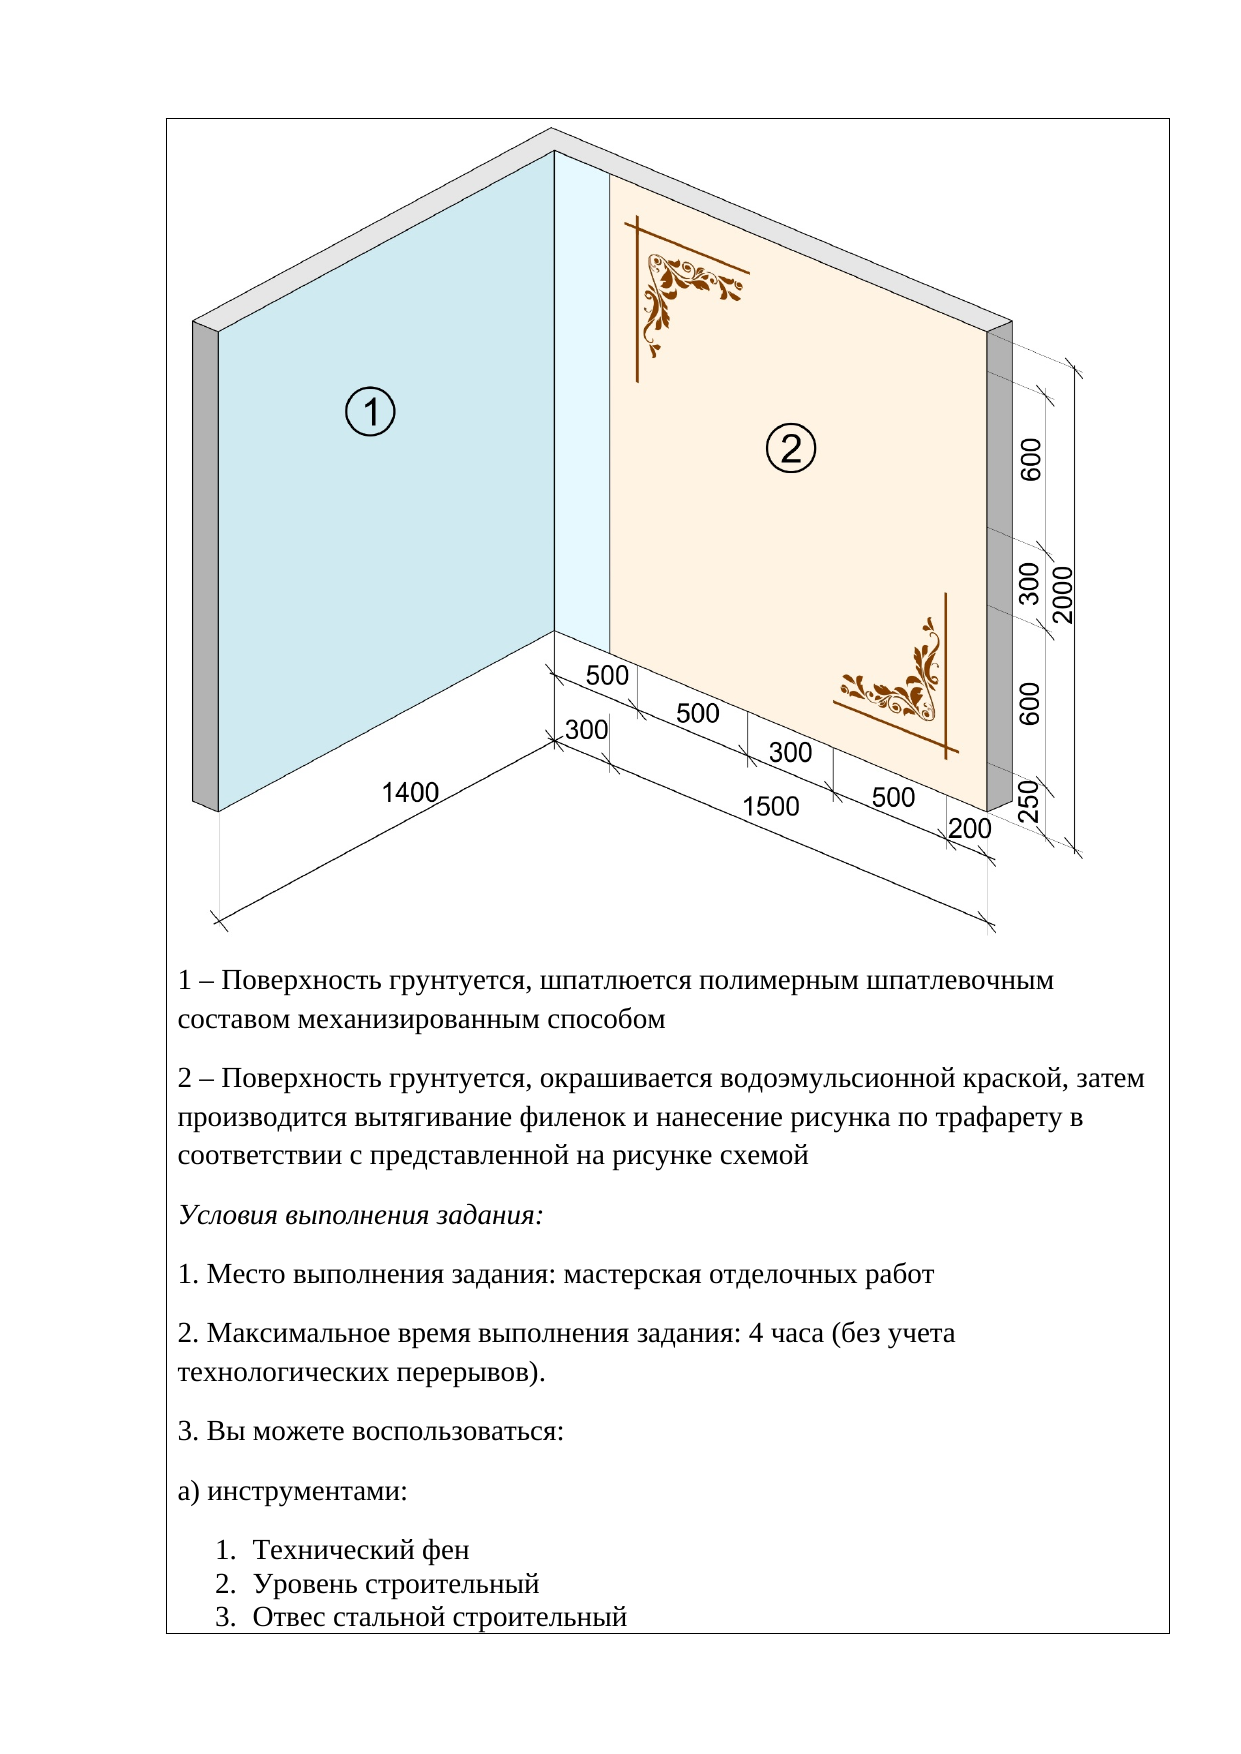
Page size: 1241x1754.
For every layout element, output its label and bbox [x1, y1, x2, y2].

picture [177, 119, 1083, 938]
table_header [167, 119, 1169, 1633]
